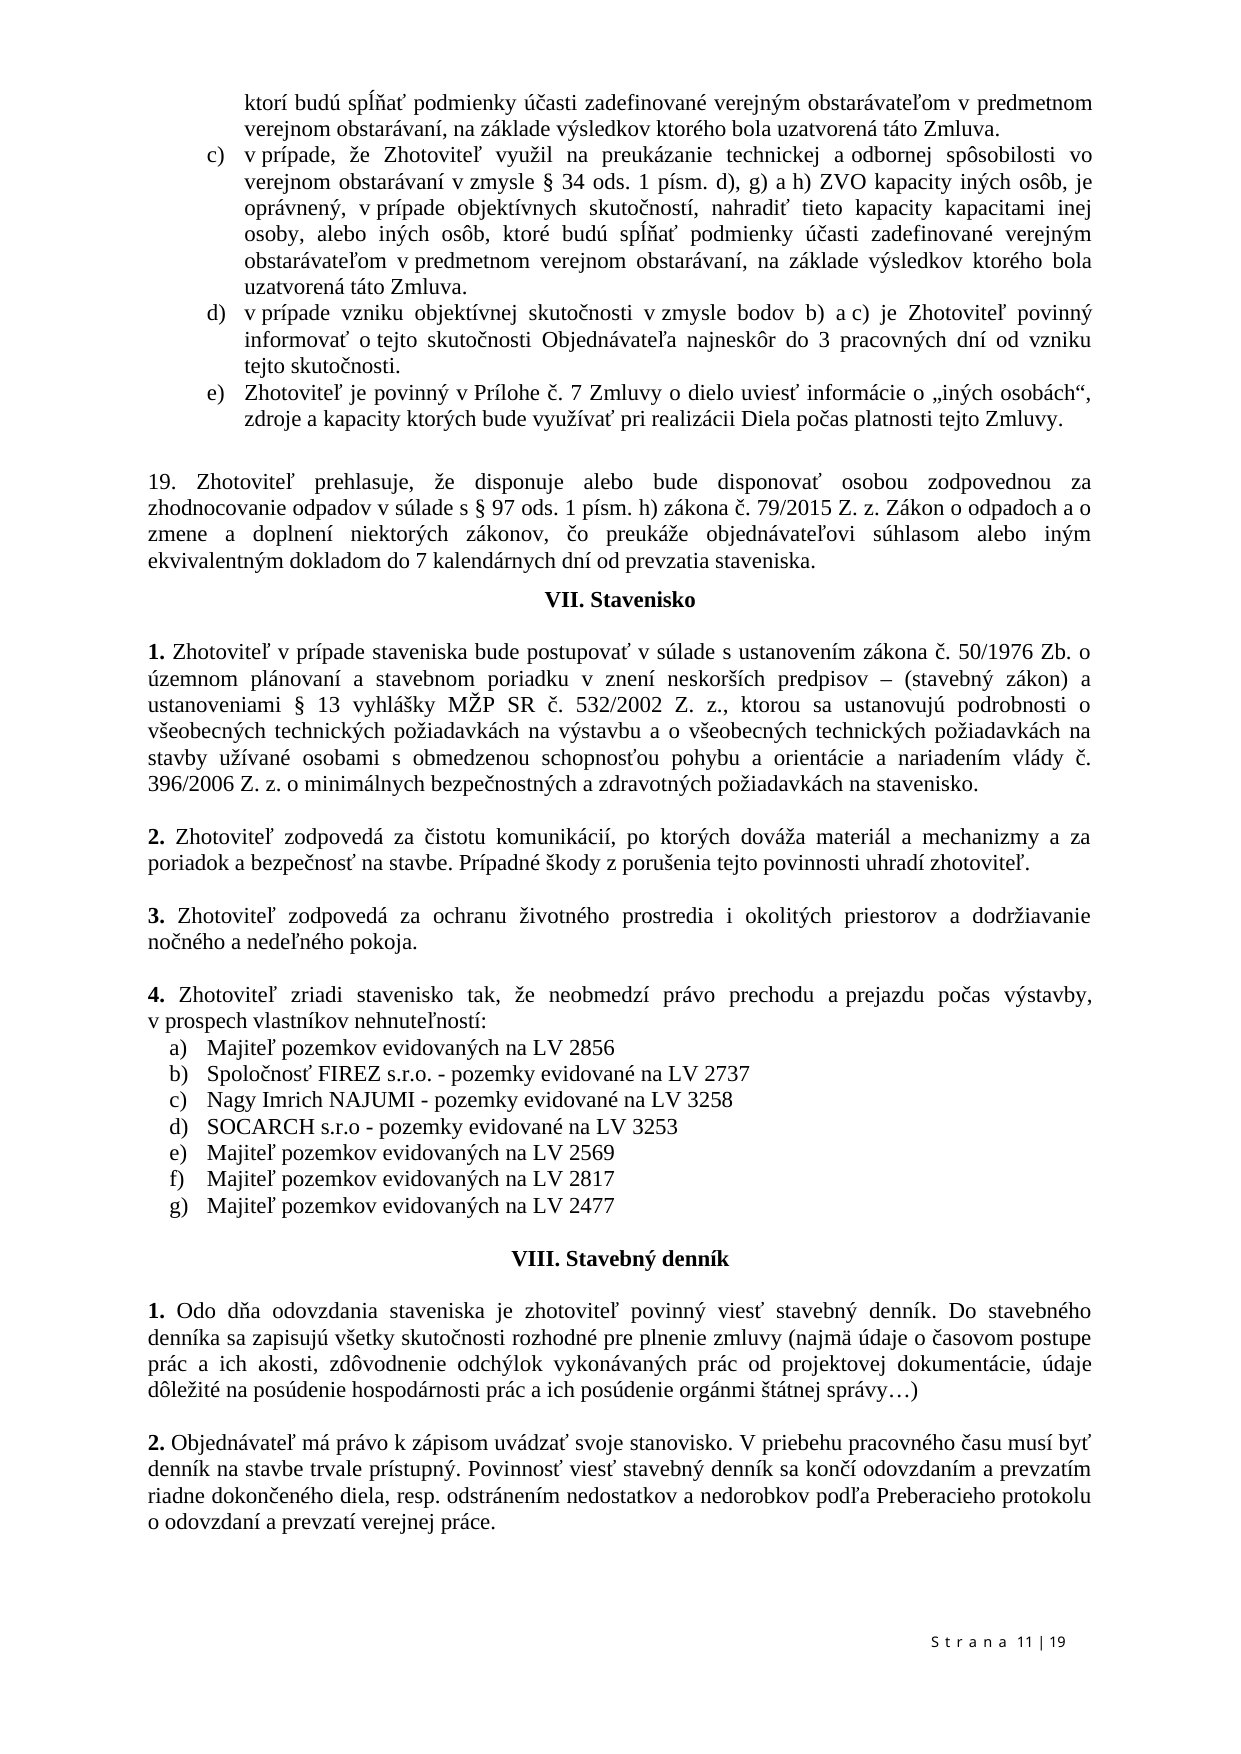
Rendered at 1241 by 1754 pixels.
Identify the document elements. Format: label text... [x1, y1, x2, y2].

text 2. Objednávateľ má právo k zápisom uvádzať svoje stanovisko. V priebehu pracovného času musí byť denník na stavbe trvale prístupný. Povinnosť viesť stavebný denník sa končí odovzdaním a prevzatím riadne dokončeného diela, resp. odstránením nedostatkov a nedorobkov podľa Preberacieho protokolu o odovzdaní a prevzatí verejnej práce. [148, 1429, 1093, 1534]
text 4. Zhotoviteľ zriadi stavenisko tak, že neobmedzí právo prechodu a prejazdu počas výstavby, v prospech vlastníkov nehnuteľností: [148, 981, 1093, 1034]
list Spoločnosť FIREZ s.r.o. - pozemky evidované na LV 2737 [169, 1060, 1093, 1086]
text VII. Stavenisko [148, 586, 1093, 612]
text 3. Zhotoviteľ zodpovedá za ochranu životného prostredia i okolitých priestorov a dodržiavanie nočného a nedeľného pokoja. [148, 902, 1093, 955]
list Nagy Imrich NAJUMI - pozemky evidované na LV 3258 [169, 1086, 1093, 1113]
list Majiteľ pozemkov evidovaných na LV 2569 [169, 1139, 1093, 1166]
list Majiteľ pozemkov evidovaných na LV 2856 [169, 1034, 1093, 1060]
list v prípade vzniku objektívnej skutočnosti v zmysle bodov b) a c) je Zhotoviteľ povinný informovať o tejto skutočnosti Objednávateľa najneskôr do 3 pracovných dní od vzniku tejto skutočnosti. [207, 299, 1093, 378]
list Majiteľ pozemkov evidovaných na LV 2817 [169, 1166, 1093, 1192]
list Majiteľ pozemkov evidovaných na LV 2477 [169, 1192, 1093, 1218]
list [207, 89, 1093, 141]
text 2. Zhotoviteľ zodpovedá za čistotu komunikácií, po ktorých dováža materiál a mechanizmy a za poriadok a bezpečnosť na stavbe. Prípadné škody z porušenia tejto povinnosti uhradí zhotoviteľ. [148, 823, 1093, 876]
text 19. Zhotoviteľ prehlasuje, že disponuje alebo bude disponovať osobou zodpovednou za zhodnocovanie odpadov v súlade s § 97 ods. 1 písm. h) zákona č. 79/2015 Z. z. Zákon o odpadoch a o zmene a doplnení niektorých zákonov, čo preukáže objednávateľovi súhlasom alebo iným ekvivalentným dokladom do 7 kalendárnych dní od prevzatia staveniska. [148, 468, 1093, 573]
text 1. Odo dňa odovzdania staveniska je zhotoviteľ povinný viesť stavebný denník. Do stavebného denníka sa zapisujú všetky skutočnosti rozhodné pre plnenie zmluvy (najmä údaje o časovom postupe prác a ich akosti, zdôvodnenie odchýlok vykonávaných prác od projektovej dokumentácie, údaje dôležité na posúdenie hospodárnosti prác a ich posúdenie orgánmi štátnej správy…) [148, 1297, 1093, 1403]
list SOCARCH s.r.o - pozemky evidované na LV 3253 [169, 1113, 1093, 1139]
text VIII. Stavebný denník [148, 1244, 1093, 1271]
list Zhotoviteľ je povinný v Prílohe č. 7 Zmluvy o dielo uviesť informácie o „iných osobách“, zdroje a kapacity ktorých bude využívať pri realizácii Diela počas platnosti tejto Zmluvy. [207, 378, 1093, 431]
text 1. Zhotoviteľ v prípade staveniska bude postupovať v súlade s ustanovením zákona č. 50/1976 Zb. o územnom plánovaní a stavebnom poriadku v znení neskorších predpisov – (stavebný zákon) a ustanoveniami § 13 vyhlášky MŽP SR č. 532/2002 Z. z., ktorou sa ustanovujú podrobnosti o všeobecných technických požiadavkách na výstavbu a o všeobecných technických požiadavkách na stavby užívané osobami s obmedzenou schopnosťou pohybu a orientácie a nariadením vlády č. 396/2006 Z. z. o minimálnych bezpečnostných a zdravotných požiadavkách na stavenisko. [148, 638, 1093, 797]
list v prípade, že Zhotoviteľ využil na preukázanie technickej a odbornej spôsobilosti vo verejnom obstarávaní v zmysle § 34 ods. 1 písm. d), g) a h) ZVO kapacity iných osôb, je oprávnený, v prípade objektívnych skutočností, nahradiť tieto kapacity kapacitami inej osoby, alebo iných osôb, ktoré budú spĺňať podmienky účasti zadefinované verejným obstarávateľom v predmetnom verejnom obstarávaní, na základe výsledkov ktorého bola uzatvorená táto Zmluva. [207, 141, 1093, 299]
